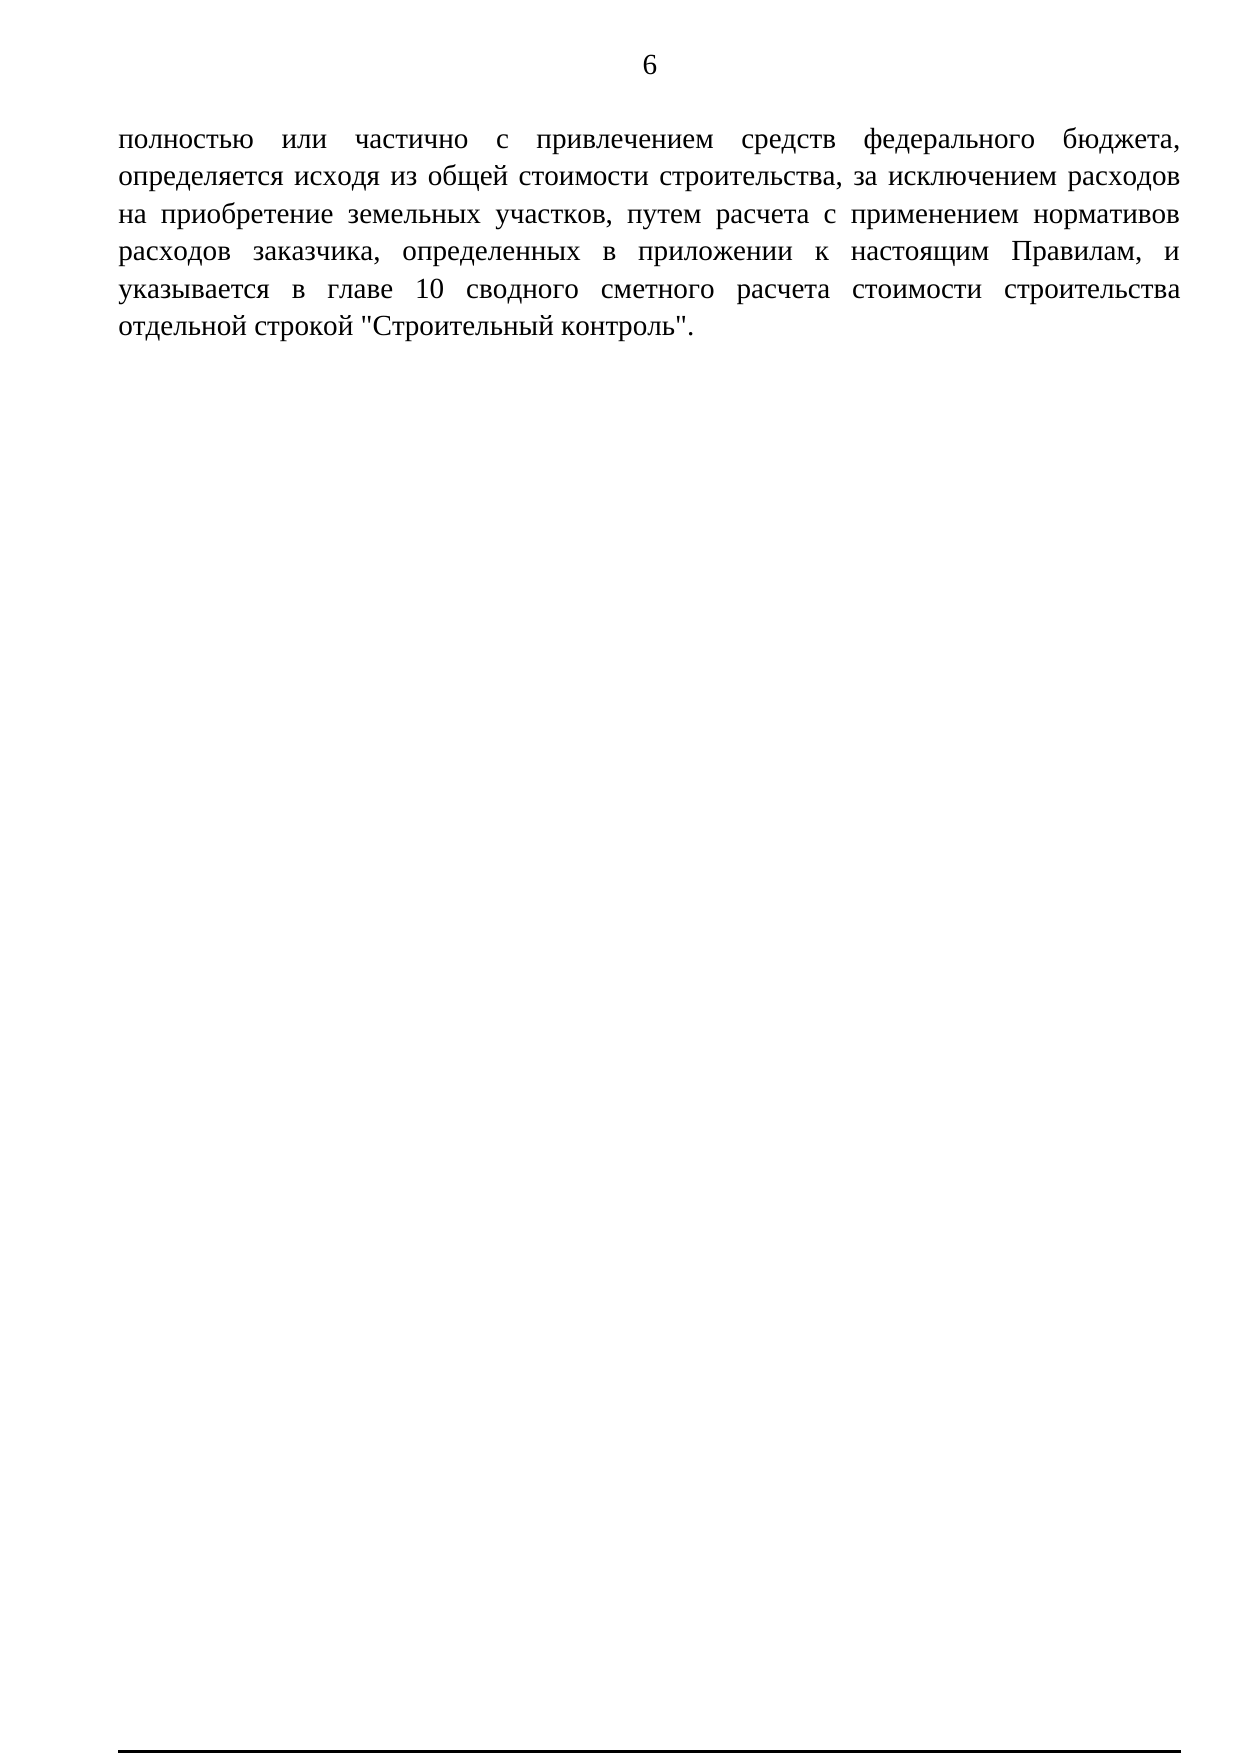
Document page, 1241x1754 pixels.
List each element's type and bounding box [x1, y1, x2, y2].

text [118, 118, 1181, 343]
